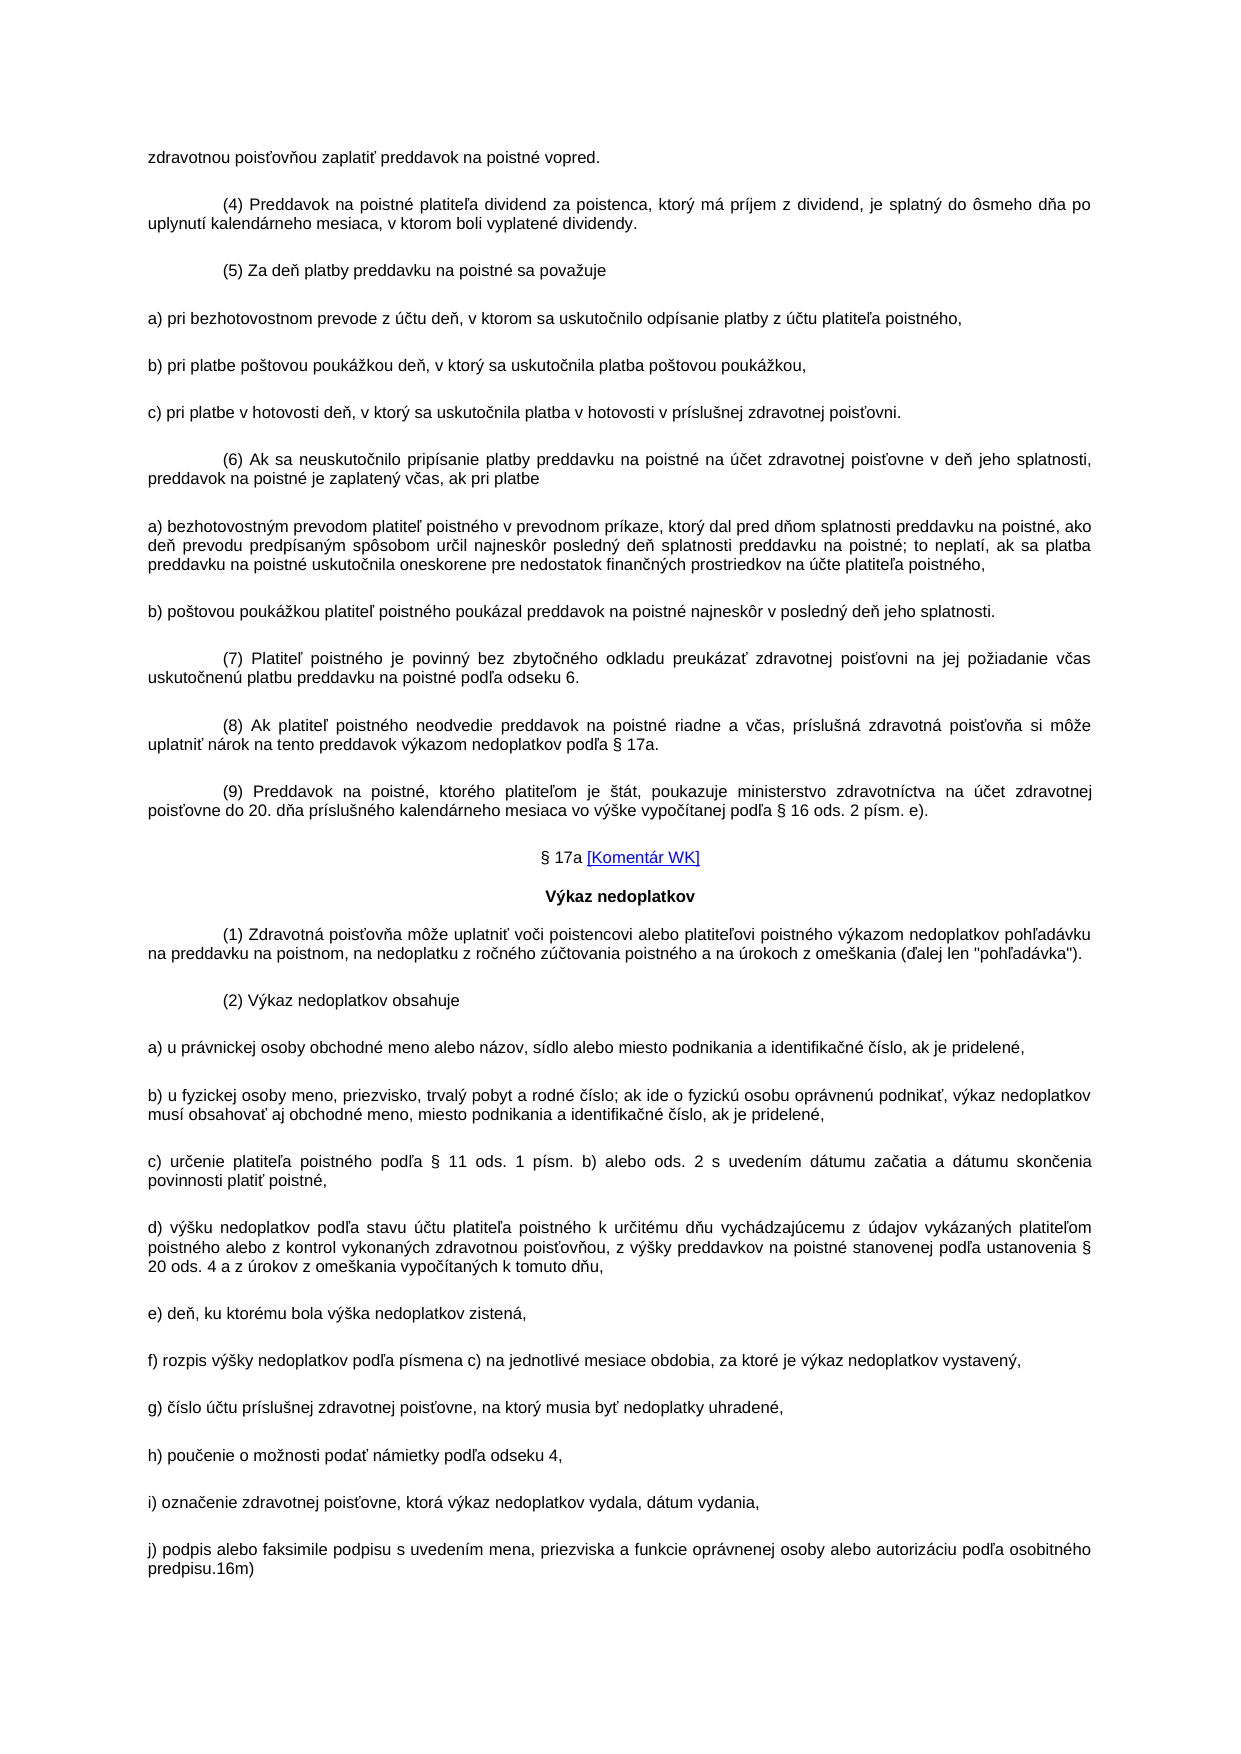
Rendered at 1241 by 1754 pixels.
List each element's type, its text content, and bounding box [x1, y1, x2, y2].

text a) u právnickej osoby obchodné meno alebo názov, sídlo alebo miesto podnikania a identifikačné číslo, ak je pridelené, [148, 1038, 1092, 1057]
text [148, 148, 1092, 167]
text § 17a [Komentár WK] [148, 848, 1092, 867]
text b) pri platbe poštovou poukážkou deň, v ktorý sa uskutočnila platba poštovou poukážkou, [148, 356, 1092, 375]
text j) podpis alebo faksimile podpisu s uvedením mena, priezviska a funkcie oprávnenej osoby alebo autorizáciu podľa osobitného predpisu.16m) [148, 1540, 1092, 1578]
text h) poučenie o možnosti podať námietky podľa odseku 4, [148, 1445, 1092, 1464]
text (4) Preddavok na poistné platiteľa dividend za poistenca, ktorý má príjem z dividend, je splatný do ôsmeho dňa po uplynutí kalendárneho mesiaca, v ktorom boli vyplatené dividendy. [148, 195, 1092, 233]
text g) číslo účtu príslušnej zdravotnej poisťovne, na ktorý musia byť nedoplatky uhradené, [148, 1398, 1092, 1417]
text (1) Zdravotná poisťovňa môže uplatniť voči poistencovi alebo platiteľovi poistného výkazom nedoplatkov pohľadávku na preddavku na poistnom, na nedoplatku z ročného zúčtovania poistného a na úrokoch z omeškania (ďalej len "pohľadávka"). [148, 925, 1092, 963]
text a) pri bezhotovostnom prevode z účtu deň, v ktorom sa uskutočnilo odpísanie platby z účtu platiteľa poistného, [148, 308, 1092, 328]
text Výkaz nedoplatkov [148, 886, 1092, 906]
text (6) Ak sa neuskutočnilo pripísanie platby preddavku na poistné na účet zdravotnej poisťovne v deň jeho splatnosti, preddavok na poistné je zaplatený včas, ak pri platbe [148, 450, 1092, 488]
text c) určenie platiteľa poistného podľa § 11 ods. 1 písm. b) alebo ods. 2 s uvedením dátumu začatia a dátumu skončenia povinnosti platiť poistné, [148, 1152, 1092, 1190]
text c) pri platbe v hotovosti deň, v ktorý sa uskutočnila platba v hotovosti v príslušnej zdravotnej poisťovni. [148, 403, 1092, 422]
text f) rozpis výšky nedoplatkov podľa písmena c) na jednotlivé mesiace obdobia, za ktoré je výkaz nedoplatkov vystavený, [148, 1351, 1092, 1370]
text b) poštovou poukážkou platiteľ poistného poukázal preddavok na poistné najneskôr v posledný deň jeho splatnosti. [148, 602, 1092, 621]
text e) deň, ku ktorému bola výška nedoplatkov zistená, [148, 1304, 1092, 1323]
text (9) Preddavok na poistné, ktorého platiteľom je štát, poukazuje ministerstvo zdravotníctva na účet zdravotnej poisťovne do 20. dňa príslušného kalendárneho mesiaca vo výške vypočítanej podľa § 16 ods. 2 písm. e). [148, 782, 1092, 820]
text d) výšku nedoplatkov podľa stavu účtu platiteľa poistného k určitému dňu vychádzajúcemu z údajov vykázaných platiteľom poistného alebo z kontrol vykonaných zdravotnou poisťovňou, z výšky preddavkov na poistné stanovenej podľa ustanovenia § 20 ods. 4 a z úrokov z omeškania vypočítaných k tomuto dňu, [148, 1218, 1092, 1276]
text b) u fyzickej osoby meno, priezvisko, trvalý pobyt a rodné číslo; ak ide o fyzickú osobu oprávnenú podnikať, výkaz nedoplatkov musí obsahovať aj obchodné meno, miesto podnikania a identifikačné číslo, ak je pridelené, [148, 1086, 1092, 1124]
text (8) Ak platiteľ poistného neodvedie preddavok na poistné riadne a včas, príslušná zdravotná poisťovňa si môže uplatniť nárok na tento preddavok výkazom nedoplatkov podľa § 17a. [148, 715, 1092, 754]
text (7) Platiteľ poistného je povinný bez zbytočného odkladu preukázať zdravotnej poisťovni na jej požiadanie včas uskutočnenú platbu preddavku na poistné podľa odseku 6. [148, 649, 1092, 687]
text a) bezhotovostným prevodom platiteľ poistného v prevodnom príkaze, ktorý dal pred dňom splatnosti preddavku na poistné, ako deň prevodu predpísaným spôsobom určil najneskôr posledný deň splatnosti preddavku na poistné; to neplatí, ak sa platba preddavku na poistné uskutočnila oneskorene pre nedostatok finančných prostriedkov na účte platiteľa poistného, [148, 516, 1092, 574]
text (5) Za deň platby preddavku na poistné sa považuje [148, 261, 1092, 280]
text (2) Výkaz nedoplatkov obsahuje [148, 991, 1092, 1010]
text i) označenie zdravotnej poisťovne, ktorá výkaz nedoplatkov vydala, dátum vydania, [148, 1492, 1092, 1512]
